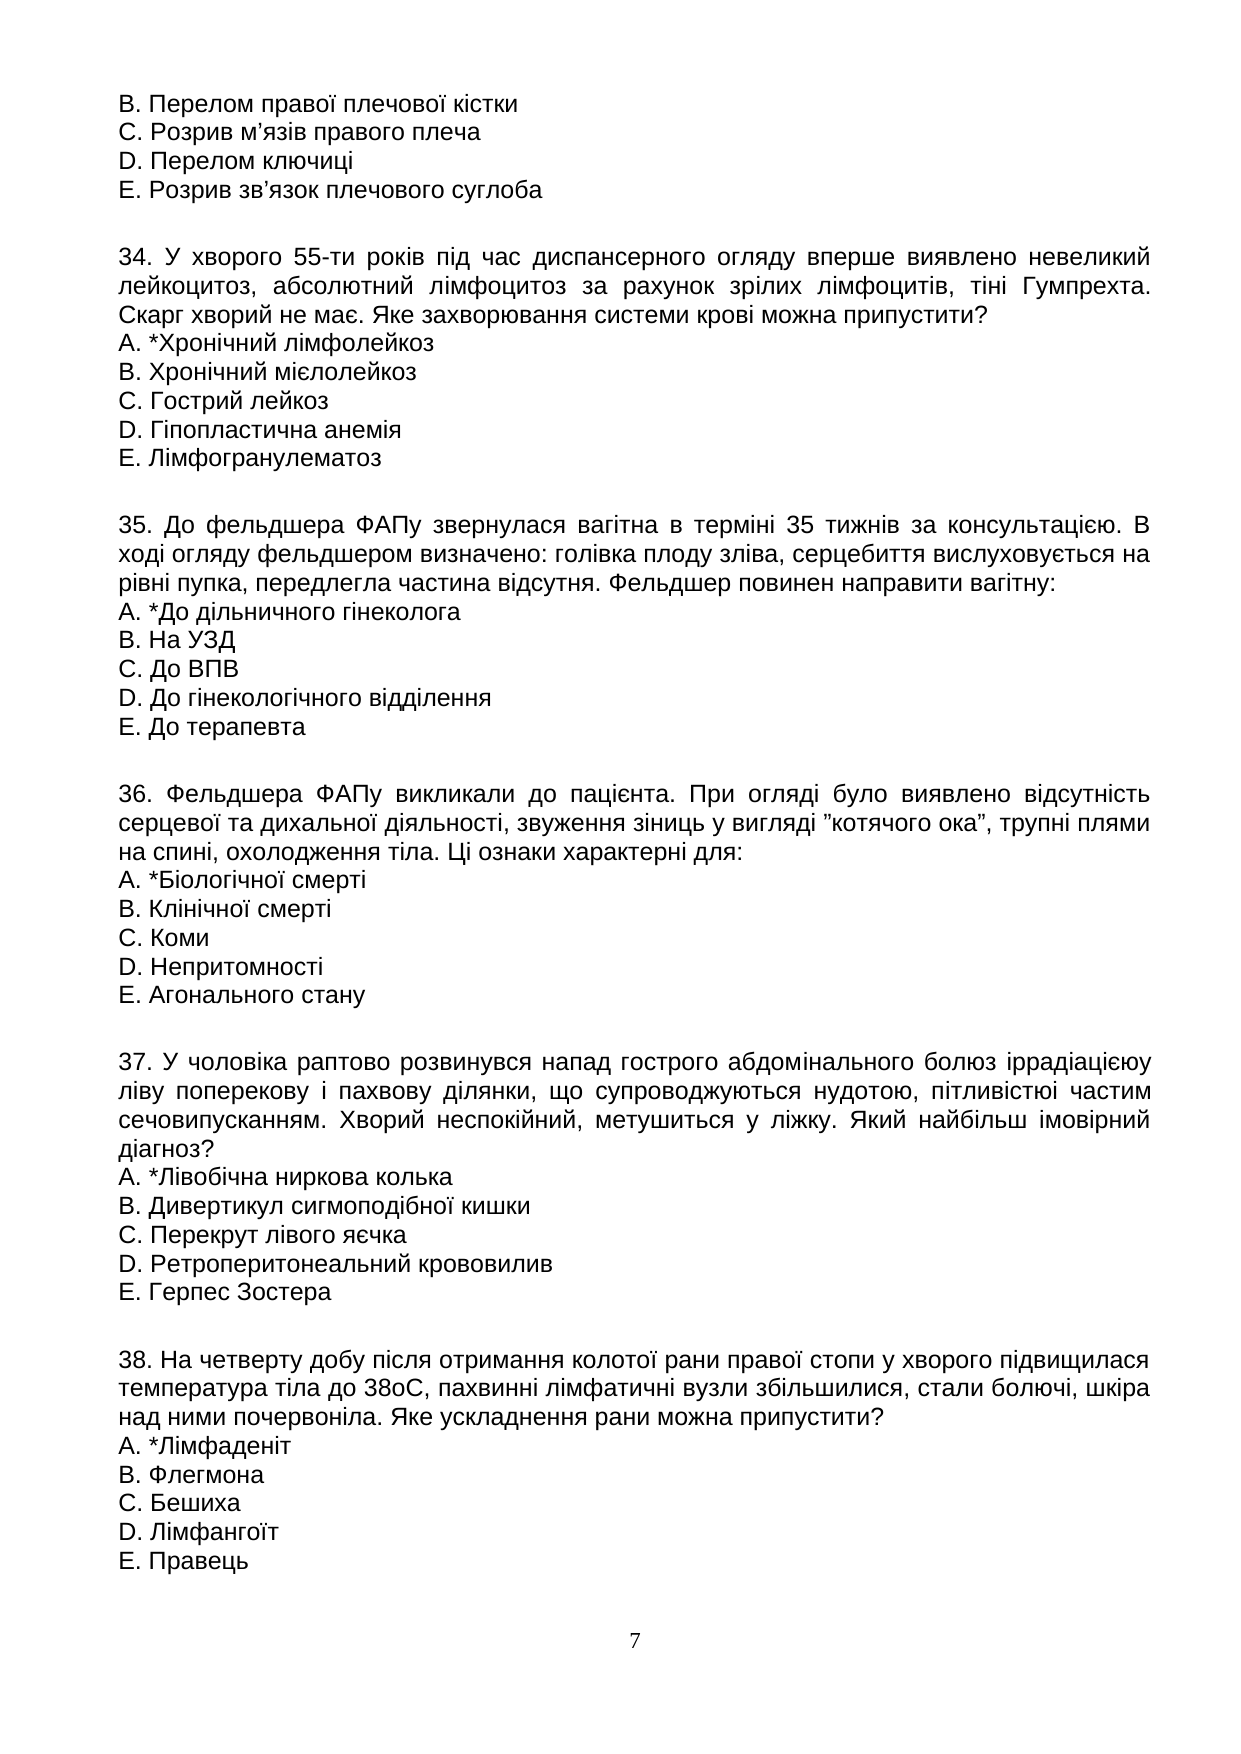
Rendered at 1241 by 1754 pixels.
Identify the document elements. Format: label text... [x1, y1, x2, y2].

text E. Розрив зв’язок плечового суглоба [118, 175, 1152, 204]
text E. Агонального стану [118, 980, 1152, 1009]
text E. Правець [118, 1546, 1152, 1574]
text D. Гiпопластична анемiя [118, 414, 1152, 443]
text D. Непритомностi [118, 951, 1152, 980]
text D. Перелом ключицi [118, 146, 1152, 175]
text 36. Фельдшера ФАПу викликали до пацiєнта. При оглядi було виявлено вiдсутнiсть серцевої та дихальної дiяльностi, звуження зiниць у виглядi ”котячого ока”, трупнi плями на спинi, охолодження тiла. Цi ознаки характернi для: [118, 779, 1152, 865]
text 35. До фельдшера ФАПу звернулася вагiтна в термiнi 35 тижнiв за консультацiєю. В ходi огляду фельдшером визначено: голiвка плоду злiва, серцебиття вислуховується на рiвнi пупка, передлегла частина вiдсутня. Фельдшер повинен направити вагiтну: [118, 511, 1152, 597]
text A. *Бiологiчної смертi [118, 865, 1152, 894]
text B. Дивертикул сигмоподiбної кишки [118, 1191, 1152, 1220]
text A. *Лiвобiчна ниркова колька [118, 1162, 1152, 1191]
text D. Ретроперитонеальний крововилив [118, 1249, 1152, 1277]
text E. Лiмфогранулематоз [118, 443, 1152, 472]
text A. *Лiмфаденiт [118, 1431, 1152, 1459]
text C. Коми [118, 923, 1152, 951]
text B. Перелом правої плечової кiстки [118, 89, 1152, 117]
text E. До терапевта [118, 712, 1152, 741]
text C. Гострий лейкоз [118, 386, 1152, 414]
text C. Розрив м’язiв правого плеча [118, 117, 1152, 146]
text A. *Хронiчний лiмфолейкоз [118, 328, 1152, 357]
text C. До ВПВ [118, 654, 1152, 683]
text B. Хронiчний мiєлолейкоз [118, 357, 1152, 386]
text A. *До дiльничного гiнеколога [118, 597, 1152, 626]
text D. До гiнекологiчного вiддiлення [118, 683, 1152, 712]
text B. Клiнiчної смертi [118, 894, 1152, 923]
text 37. У чоловiка раптово розвинувся напад гострого абдомiнального болюз iррадiацiєюу лiву поперекову i пахвову дiлянки, що супроводжуються нудотою, пiтливiстюi частим сечовипусканням. Хворий неспокiйний, метушиться у лiжку. Який найбiльш iмовiрний дiагноз? [118, 1047, 1152, 1162]
text B. Флегмона [118, 1459, 1152, 1488]
text D. Лiмфангоїт [118, 1517, 1152, 1546]
text 34. У хворого 55-ти рокiв пiд час диспансерного огляду вперше виявлено невеликий лейкоцитоз, абсолютний лiмфоцитоз за рахунок зрiлих лiмфоцитiв, тiнi Гумпрехта. Скарг хворий не має. Яке захворювання системи кровi можна припустити? [118, 242, 1152, 328]
text 38. На четверту добу пiсля отримання колотої рани правої стопи у хворого пiдвищилася температура тiла до 38oC, пахвиннi лiмфатичнi вузли збiльшилися, стали болючi, шкiра над ними почервонiла. Яке ускладнення рани можна припустити? [118, 1344, 1152, 1431]
text C. Перекрут лiвого яєчка [118, 1220, 1152, 1249]
text C. Бешиха [118, 1488, 1152, 1517]
text B. На УЗД [118, 626, 1152, 654]
text E. Герпес Зостера [118, 1277, 1152, 1306]
